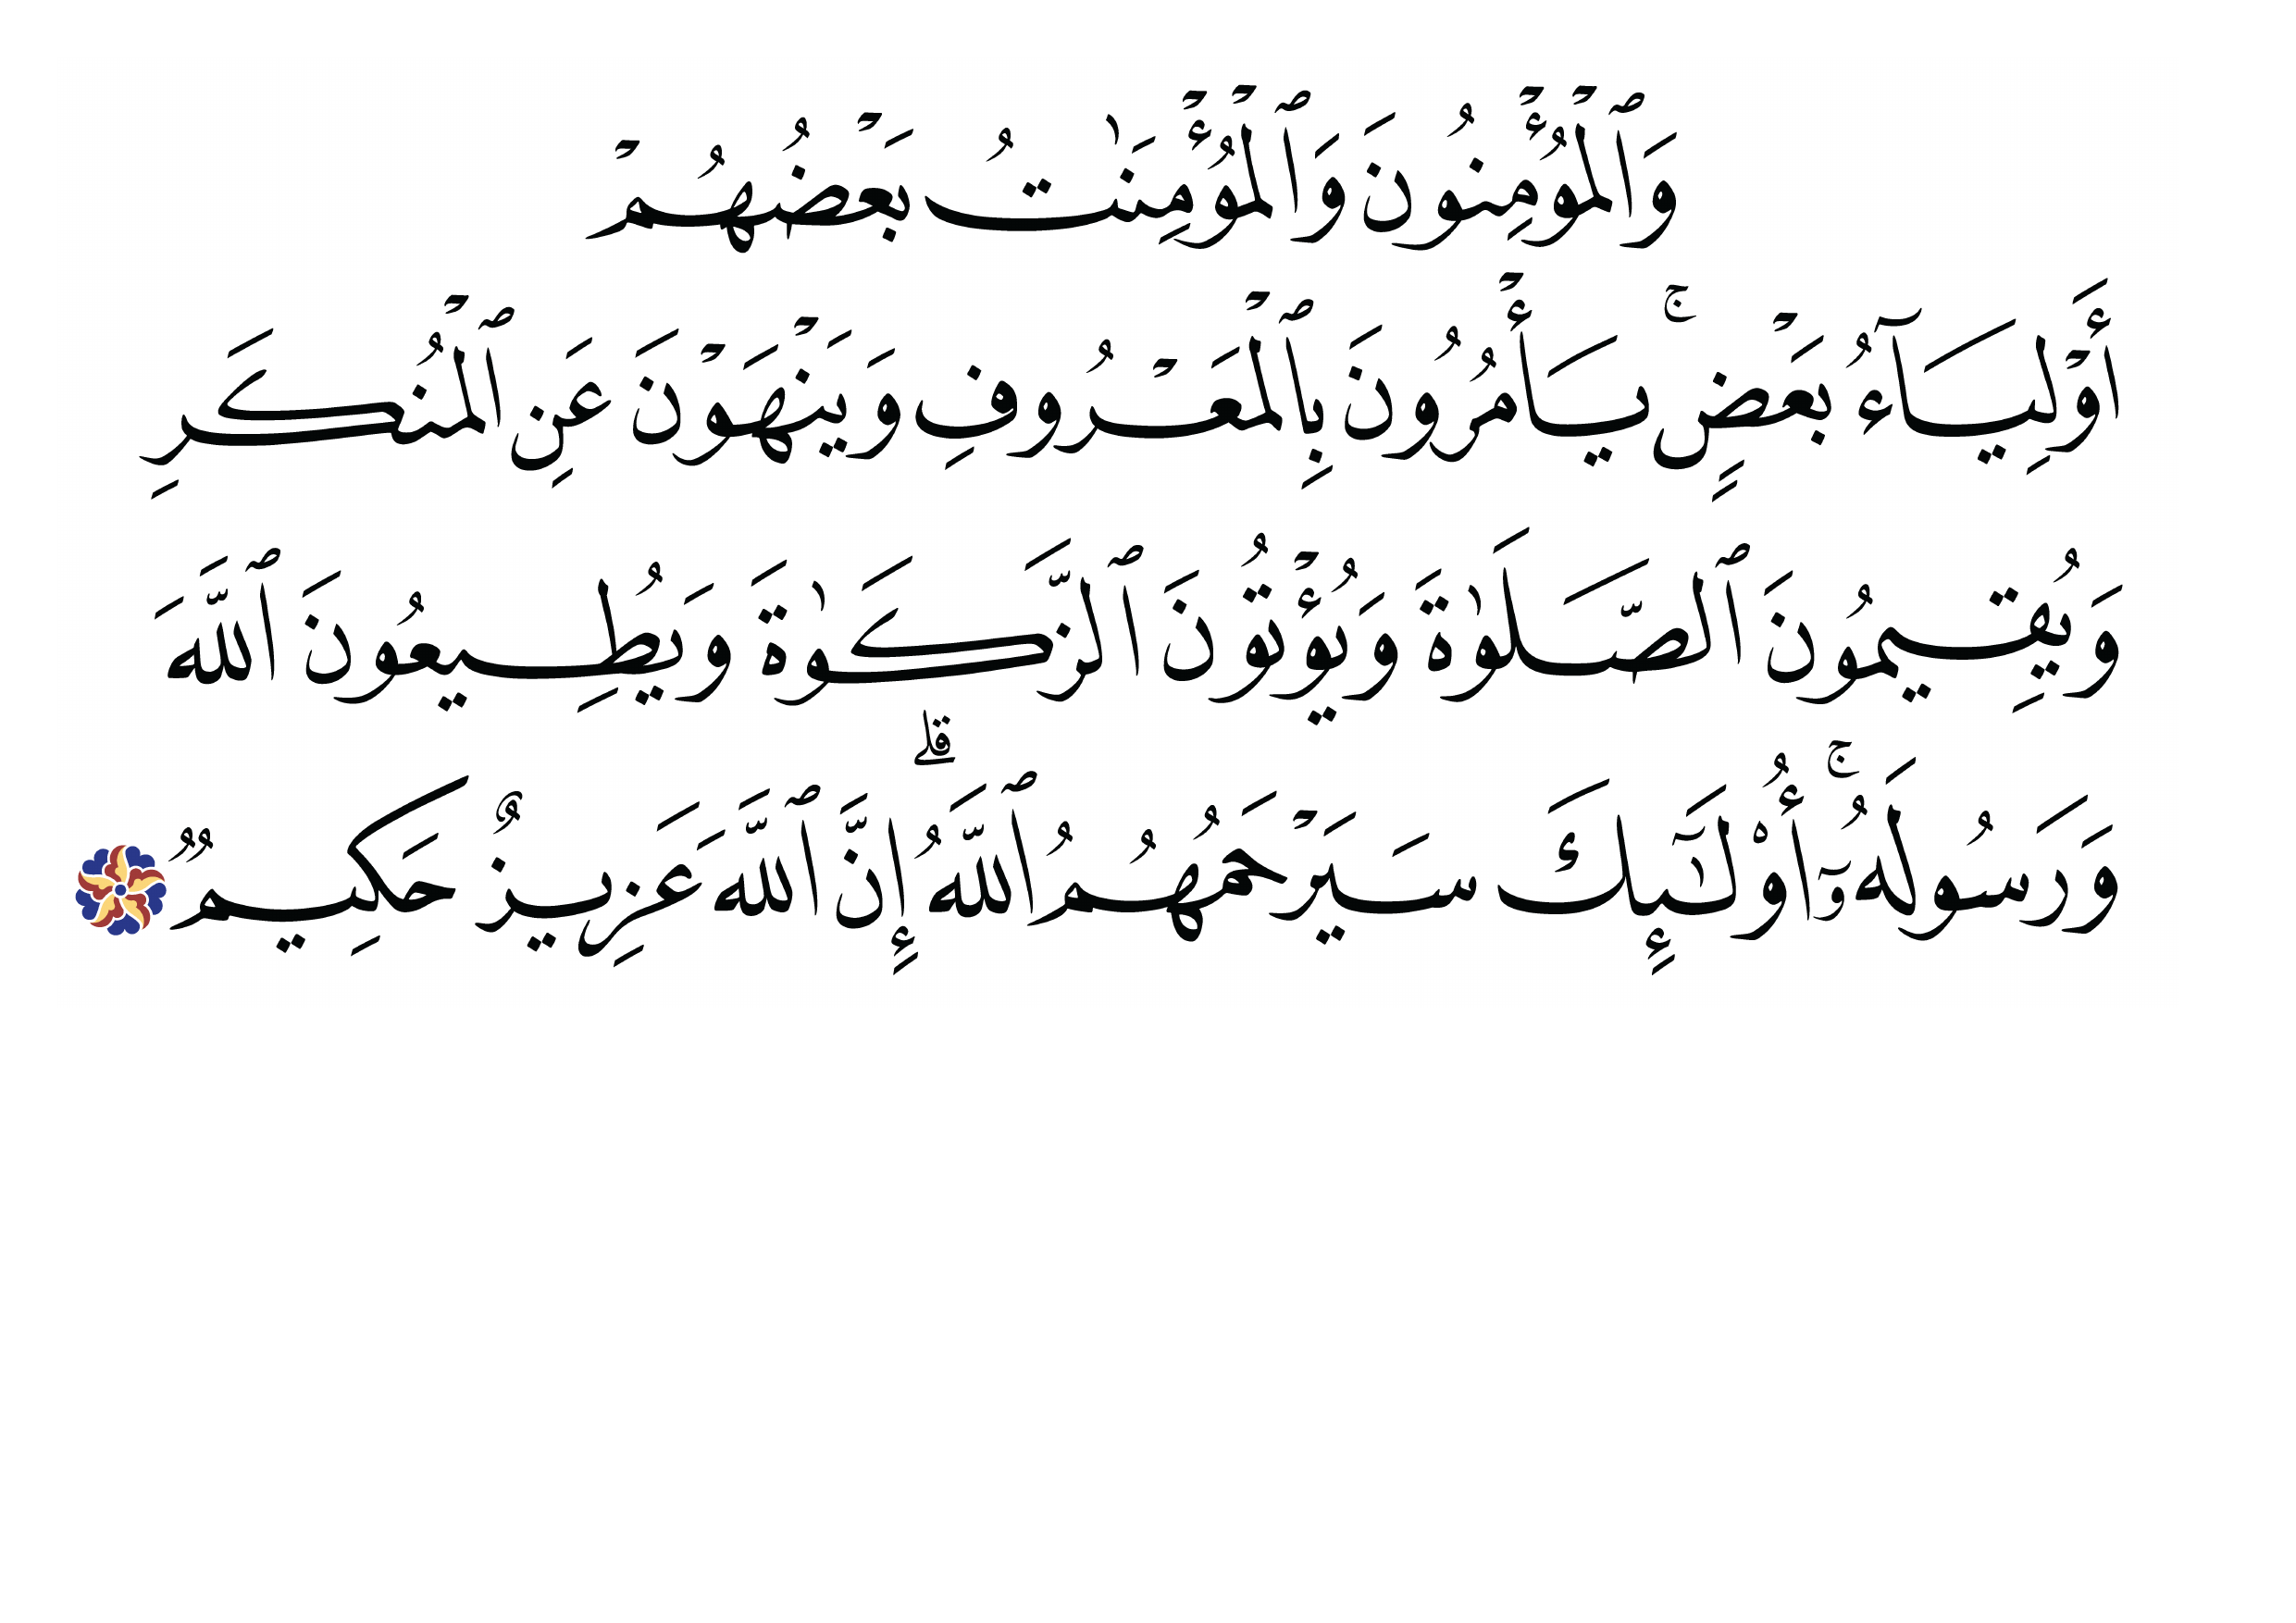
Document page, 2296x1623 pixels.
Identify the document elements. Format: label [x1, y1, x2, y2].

picture [57, 57, 2179, 1008]
